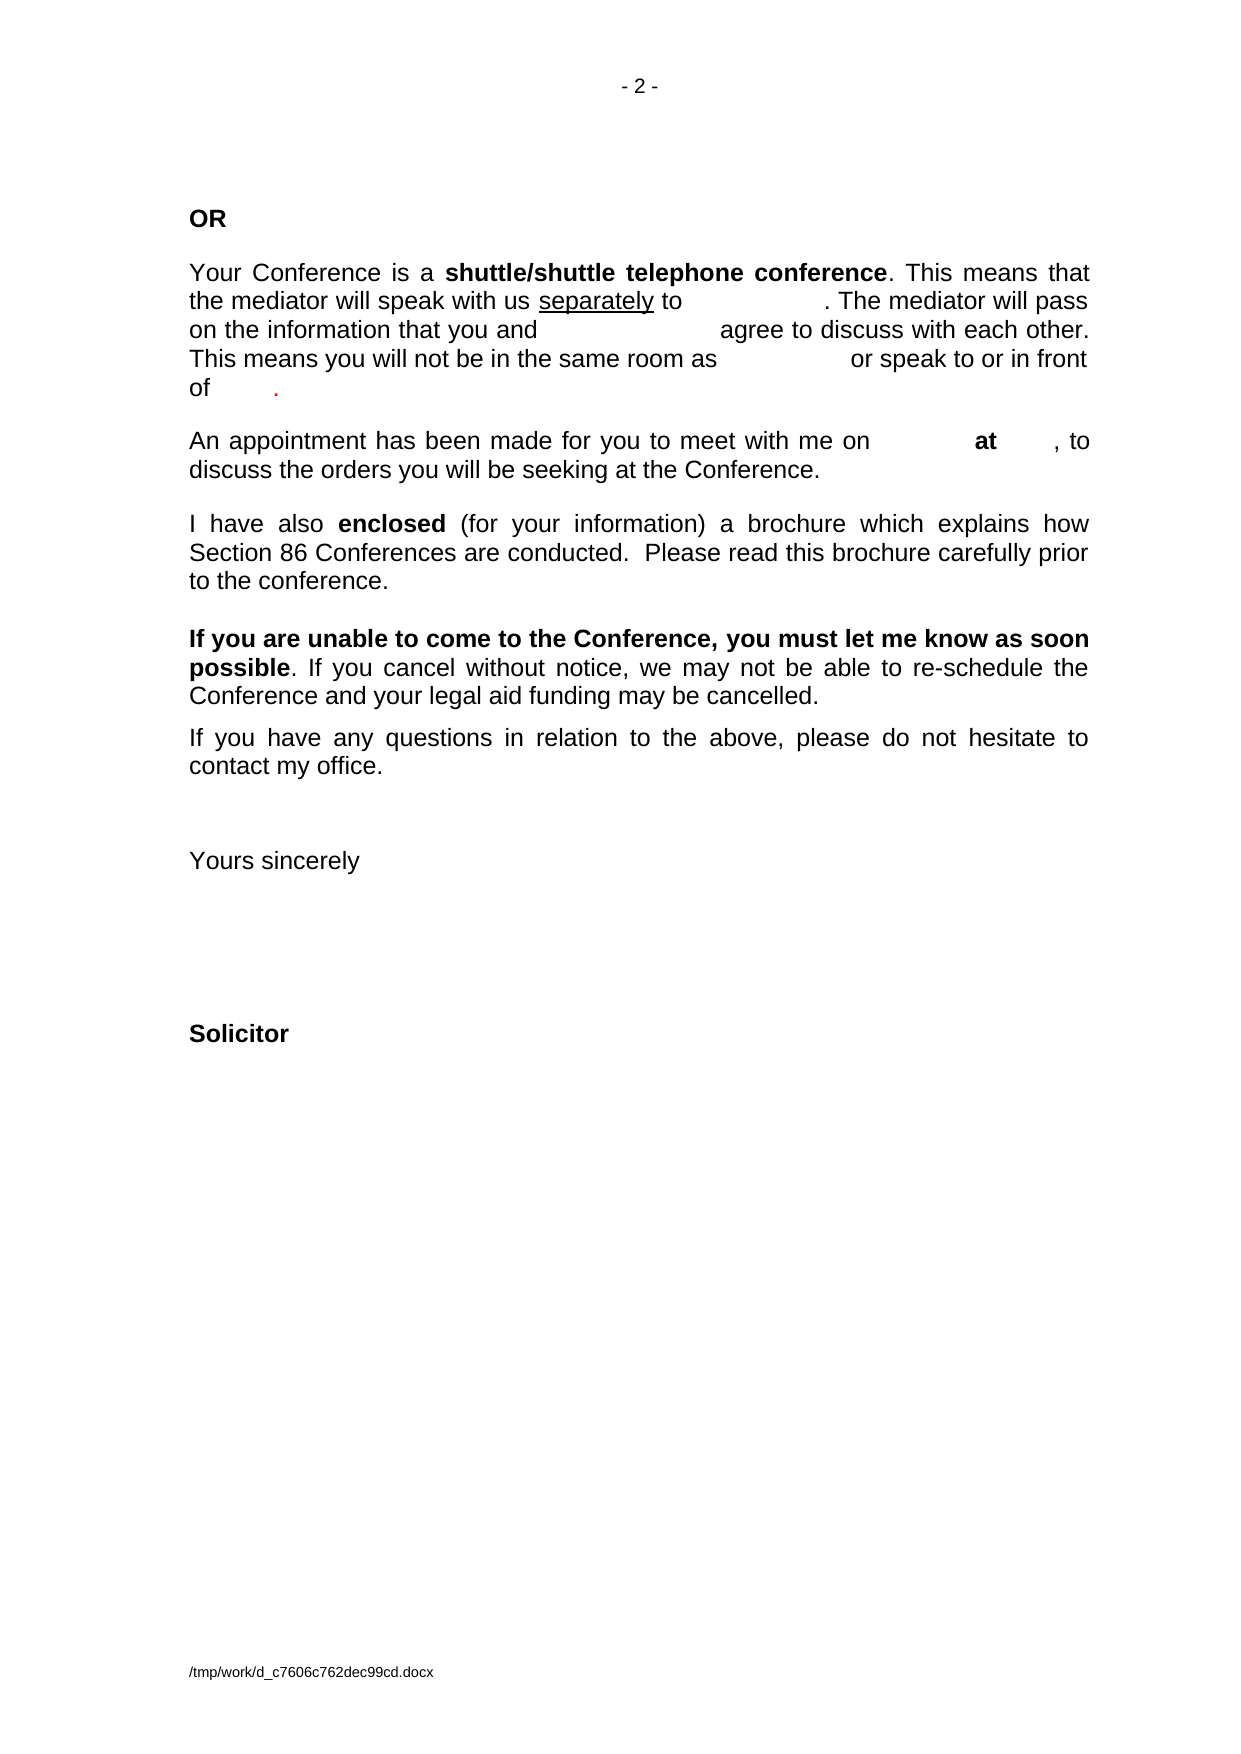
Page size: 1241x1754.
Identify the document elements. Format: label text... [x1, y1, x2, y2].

text I have also enclosed (for your information) a brochure which explains how Section 86 Conferences are conducted. Please read this brochure carefully prior to the conference. [189, 509, 1090, 595]
text If you are unable to come to the Conference, you must let me know as soon possible. If you cancel without notice, we may not be able to re-schedule the Conference and your legal aid funding may be cancelled. [189, 624, 1090, 710]
text Your Conference is a shuttle/shuttle telephone conference. This means that the mediator will speak with us separately to . The mediator will pass on the information that you and agree to discuss with each other. This means you will not be in the same room as or speak to or in front of . [189, 257, 1090, 401]
text Solicitor [189, 1019, 1090, 1047]
text An appointment has been made for you to meet with me on at , to discuss the orders you will be seeking at the Conference. [189, 426, 1090, 484]
text Yours sincerely [189, 846, 1090, 875]
text OR [189, 204, 1090, 232]
text If you have any questions in relation to the above, please do not hesitate to contact my office. [189, 722, 1090, 780]
